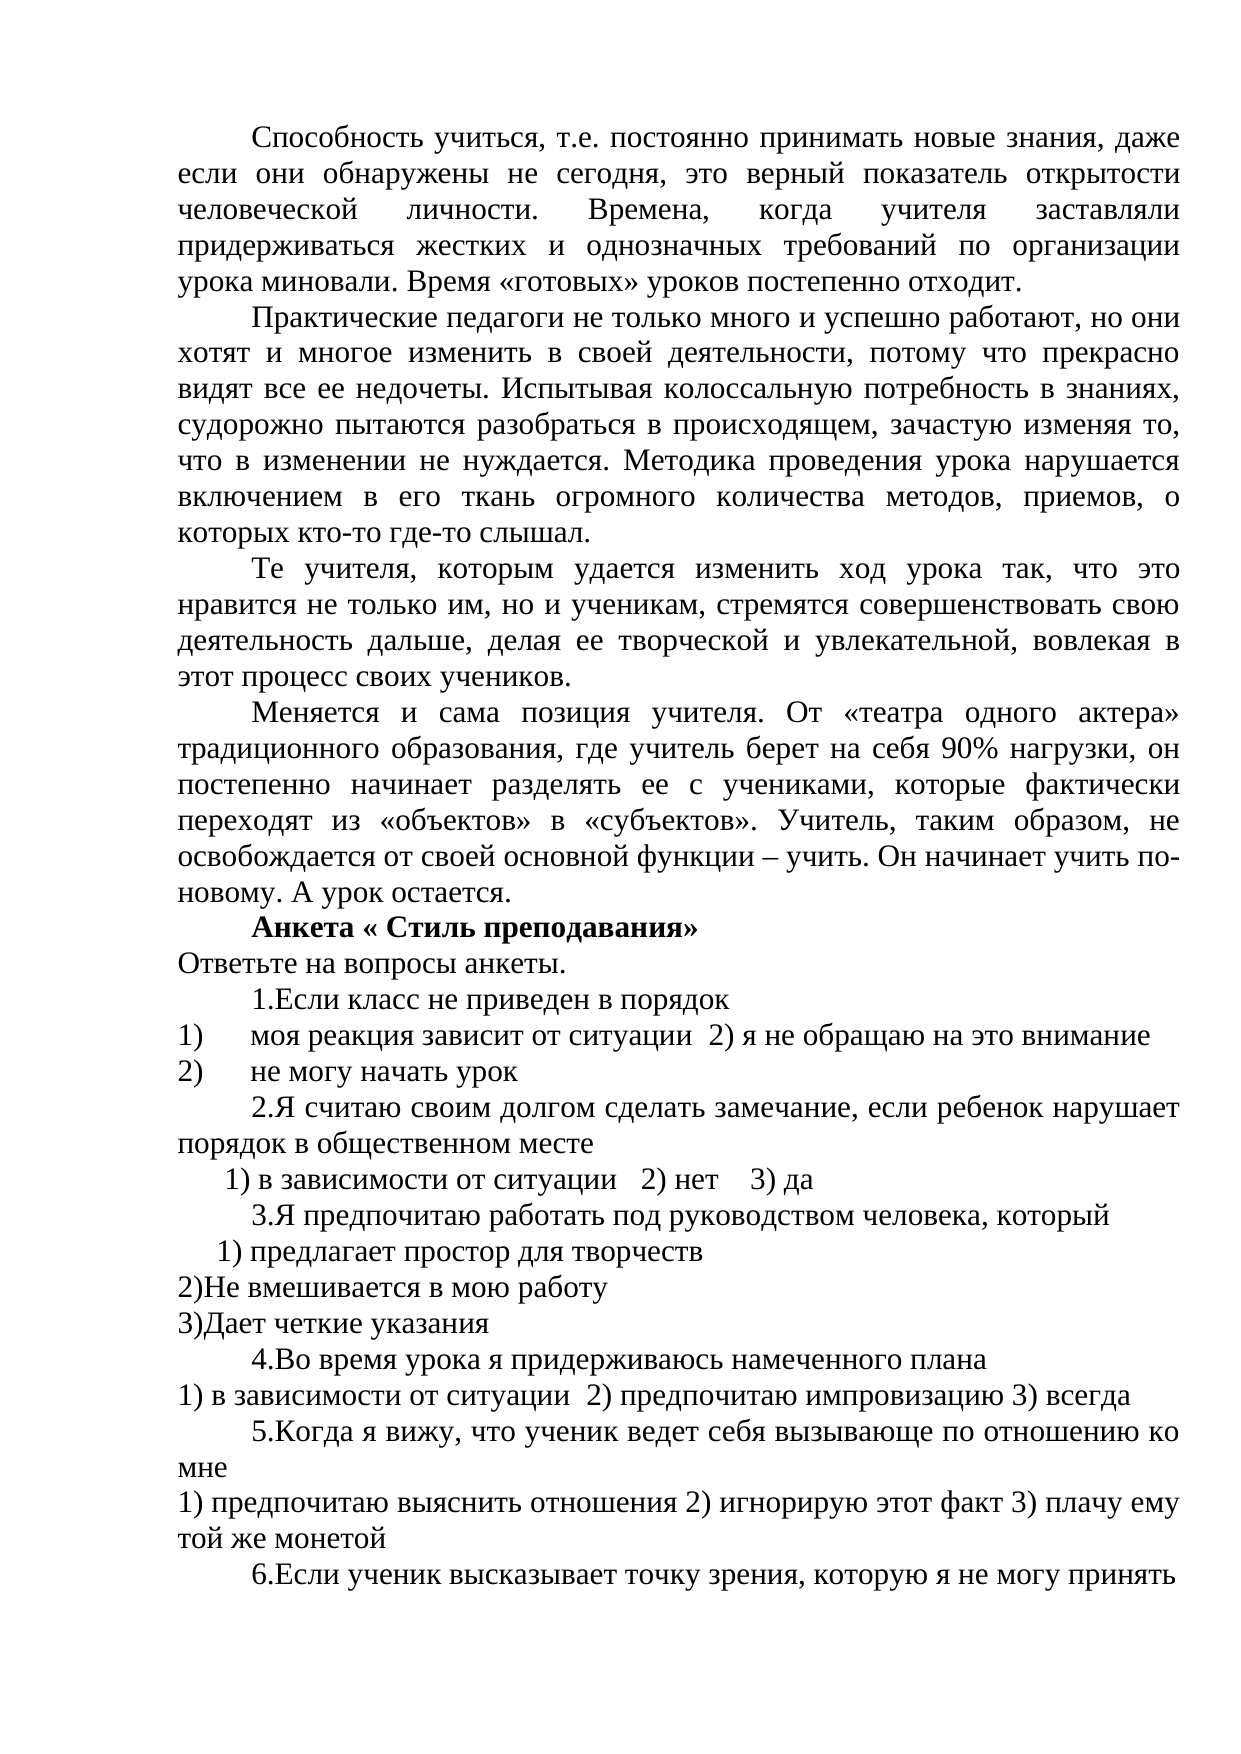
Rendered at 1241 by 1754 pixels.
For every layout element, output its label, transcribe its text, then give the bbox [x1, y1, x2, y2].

text 3.Я предпочитаю работать под руководством человека, который [177, 1196, 1181, 1232]
text 2.Я считаю своим долгом сделать замечание, если ребенок нарушает порядок в общественном месте [177, 1088, 1181, 1160]
text Ответьте на вопросы анкеты. [177, 945, 1181, 981]
text 3)Дает четкие указания [177, 1304, 1181, 1340]
text Анкета « Стиль преподавания» [177, 909, 1181, 945]
text 4.Во время урока я придерживаюсь намеченного плана [177, 1340, 1181, 1376]
text 2)Не вмешивается в мою работу [177, 1268, 1181, 1304]
text 1) моя реакция зависит от ситуации 2) я не обращаю на это внимание [177, 1017, 1181, 1052]
text 6.Если ученик высказывает точку зрения, которую я не могу принять [177, 1556, 1181, 1592]
text 1) в зависимости от ситуации 2) нет 3) да [177, 1160, 1181, 1196]
text 1) предпочитаю выяснить отношения 2) игнорирую этот факт 3) плачу ему той же монетой [177, 1484, 1181, 1556]
text 1) предлагает простор для творчеств [177, 1232, 1181, 1268]
text 2) не могу начать урок [177, 1052, 1181, 1088]
text Практические педагоги не только много и успешно работают, но они хотят и многое изменить в своей деятельности, потому что прекрасно видят все ее недочеты. Испытывая колоссальную потребность в знаниях, судорожно пытаются разобраться в происходящем, зачастую изменяя то, что в изменении не нуждается. Методика проведения урока нарушается включением в его ткань огромного количества методов, приемов, о которых кто-то где-то слышал. [177, 298, 1181, 549]
text Меняется и сама позиция учителя. От «театра одного актера» традиционного образования, где учитель берет на себя 90% нагрузки, он постепенно начинает разделять ее с учениками, которые фактически переходят из «объектов» в «субъектов». Учитель, таким образом, не освобождается от своей основной функции – учить. Он начинает учить по-новому. А урок остается. [177, 693, 1181, 909]
text 1) в зависимости от ситуации 2) предпочитаю импровизацию 3) всегда [177, 1376, 1181, 1412]
text 5.Когда я вижу, что ученик ведет себя вызывающе по отношению ко мне [177, 1412, 1181, 1484]
text Те учителя, которым удается изменить ход урока так, что это нравится не только им, но и ученикам, стремятся совершенствовать свою деятельность дальше, делая ее творческой и увлекательной, вовлекая в этот процесс своих учеников. [177, 549, 1181, 693]
text Способность учиться, т.е. постоянно принимать новые знания, даже если они обнаружены не сегодня, это верный показатель открытости человеческой личности. Времена, когда учителя заставляли придерживаться жестких и однозначных требований по организации урока миновали. Время «готовых» уроков постепенно отходит. [177, 118, 1181, 298]
text 1.Если класс не приведен в порядок [177, 981, 1181, 1017]
